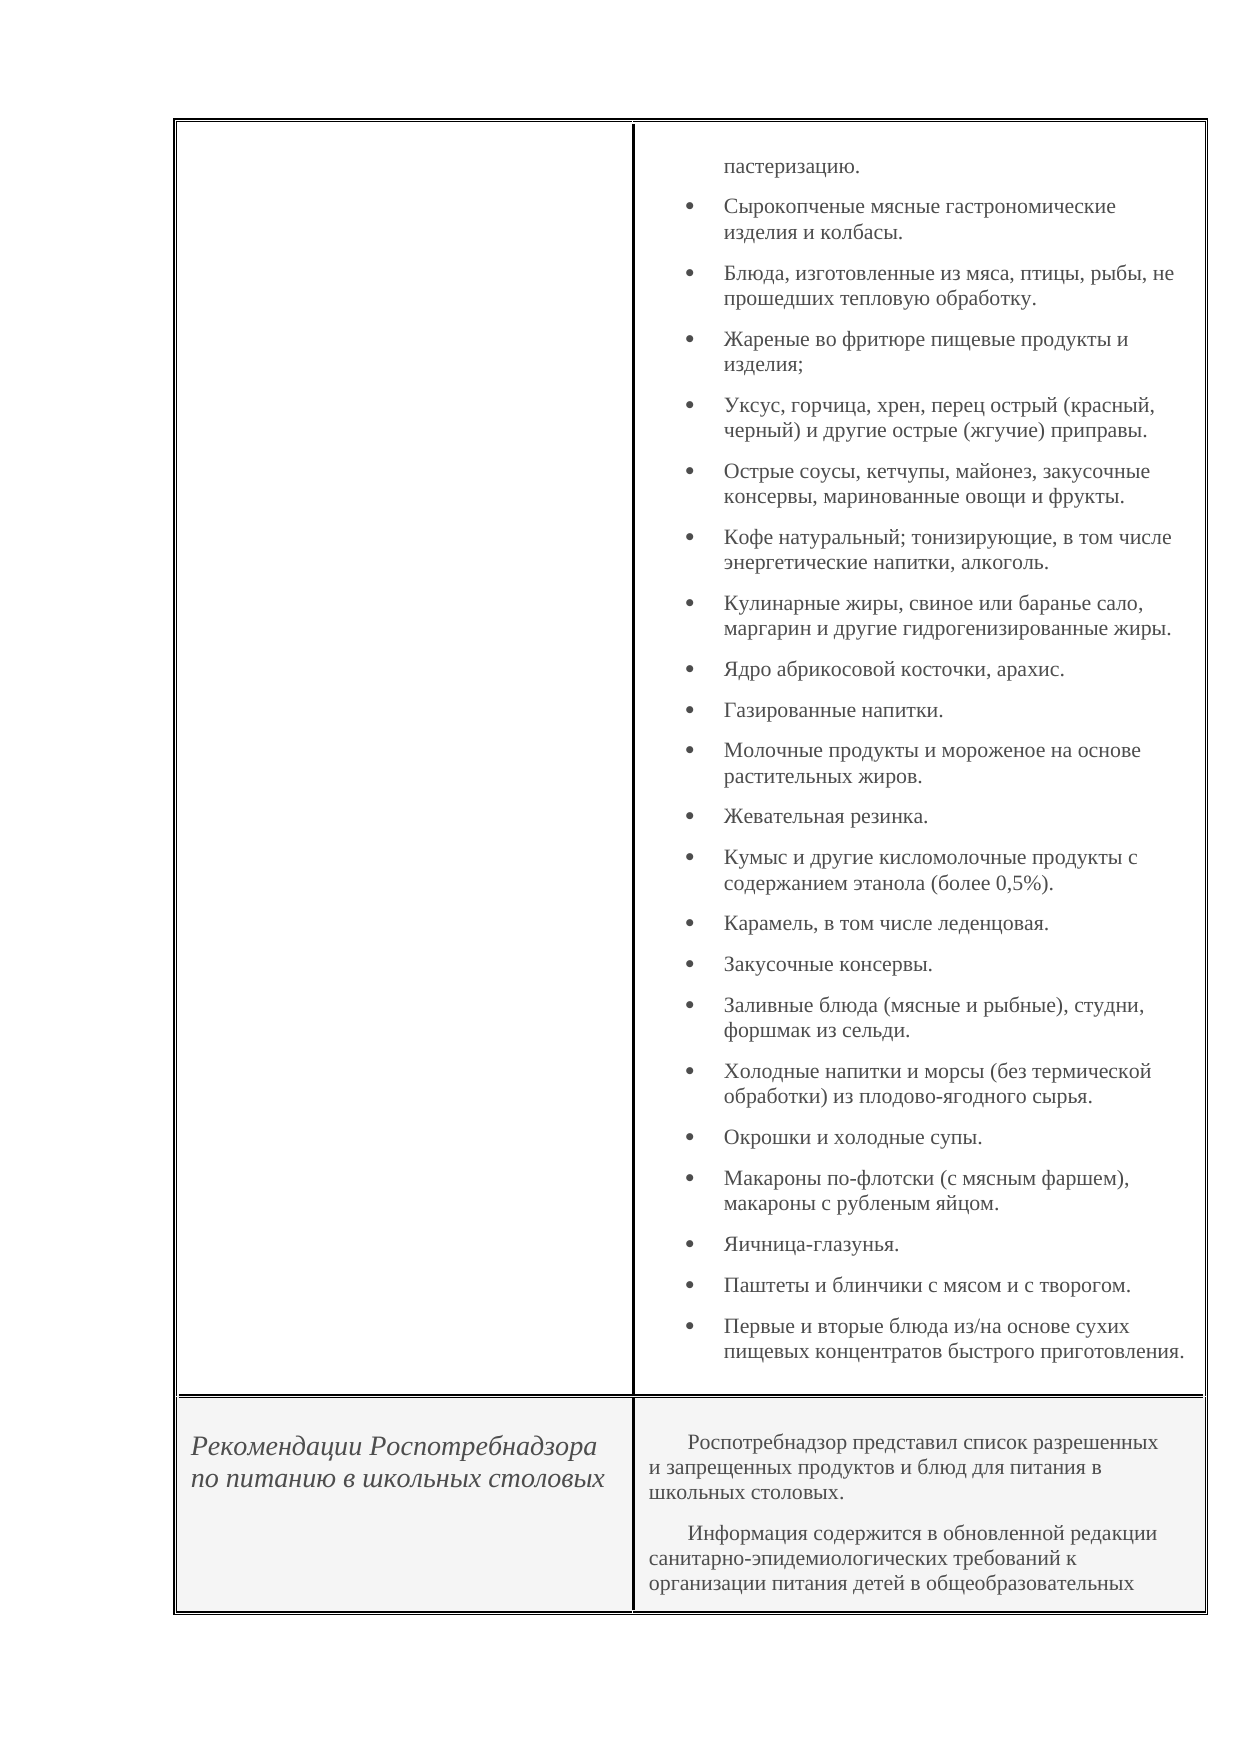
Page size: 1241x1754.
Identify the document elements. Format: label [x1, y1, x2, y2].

table_cell [633, 1394, 1205, 1611]
table_cell [177, 120, 633, 1394]
table_cell [633, 122, 1205, 1394]
table_cell [177, 1394, 633, 1611]
